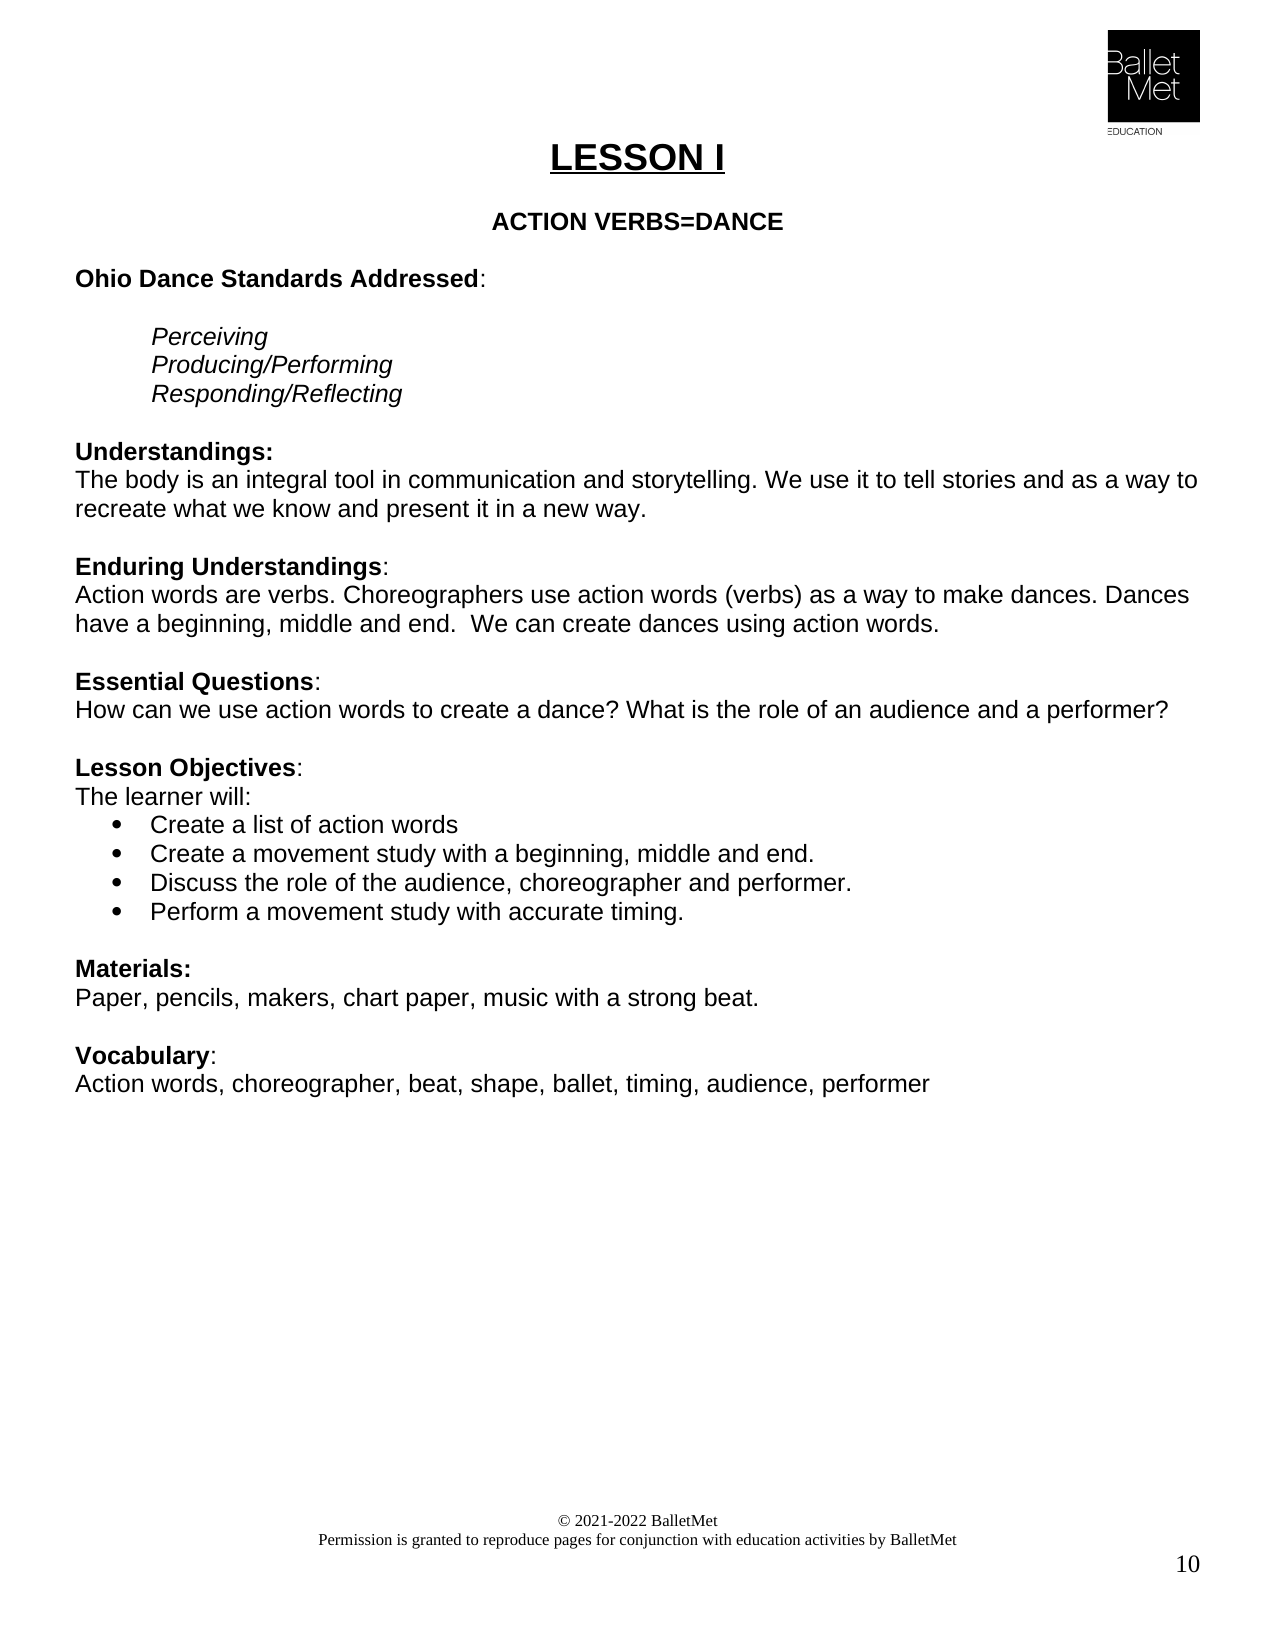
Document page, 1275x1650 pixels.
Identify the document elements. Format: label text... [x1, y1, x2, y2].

text Ohio Dance Standards Addressed: [75, 264, 1200, 293]
text Lesson Objectives: [75, 753, 1200, 782]
text Responding/Reflecting [75, 379, 1200, 408]
list Perform a movement study with accurate timing. [112, 897, 1200, 926]
text Action words are verbs. Choreographers use action words (verbs) as a way to make dances. Dances have a beginning, middle and end. We can create dances using action words. [75, 580, 1200, 638]
text Action words, choreographer, beat, shape, ballet, timing, audience, performer [75, 1069, 1200, 1098]
text Enduring Understandings: [75, 552, 1200, 580]
text Materials: [75, 954, 1200, 983]
list Create a movement study with a beginning, middle and end. [112, 839, 1200, 868]
picture [1107, 30, 1200, 135]
text Essential Questions: [75, 667, 1200, 695]
subtitle ACTION VERBS=DANCE [75, 207, 1200, 235]
text Vocabulary: [75, 1041, 1200, 1069]
text Understandings: [75, 437, 1200, 465]
text Paper, pencils, makers, chart paper, music with a strong beat. [75, 983, 1200, 1012]
list Create a list of action words [112, 810, 1200, 839]
text The learner will: [75, 782, 1200, 810]
text Producing/Performing [75, 350, 1200, 379]
list Discuss the role of the audience, choreographer and performer. [112, 868, 1200, 897]
text Perceiving [75, 322, 1200, 350]
text LESSON I [75, 135, 1200, 178]
text The body is an integral tool in communication and storytelling. We use it to tell stories and as a way to recreate what we know and present it in a new way. [75, 465, 1200, 523]
text How can we use action words to create a dance? What is the role of an audience and a performer? [75, 695, 1200, 724]
